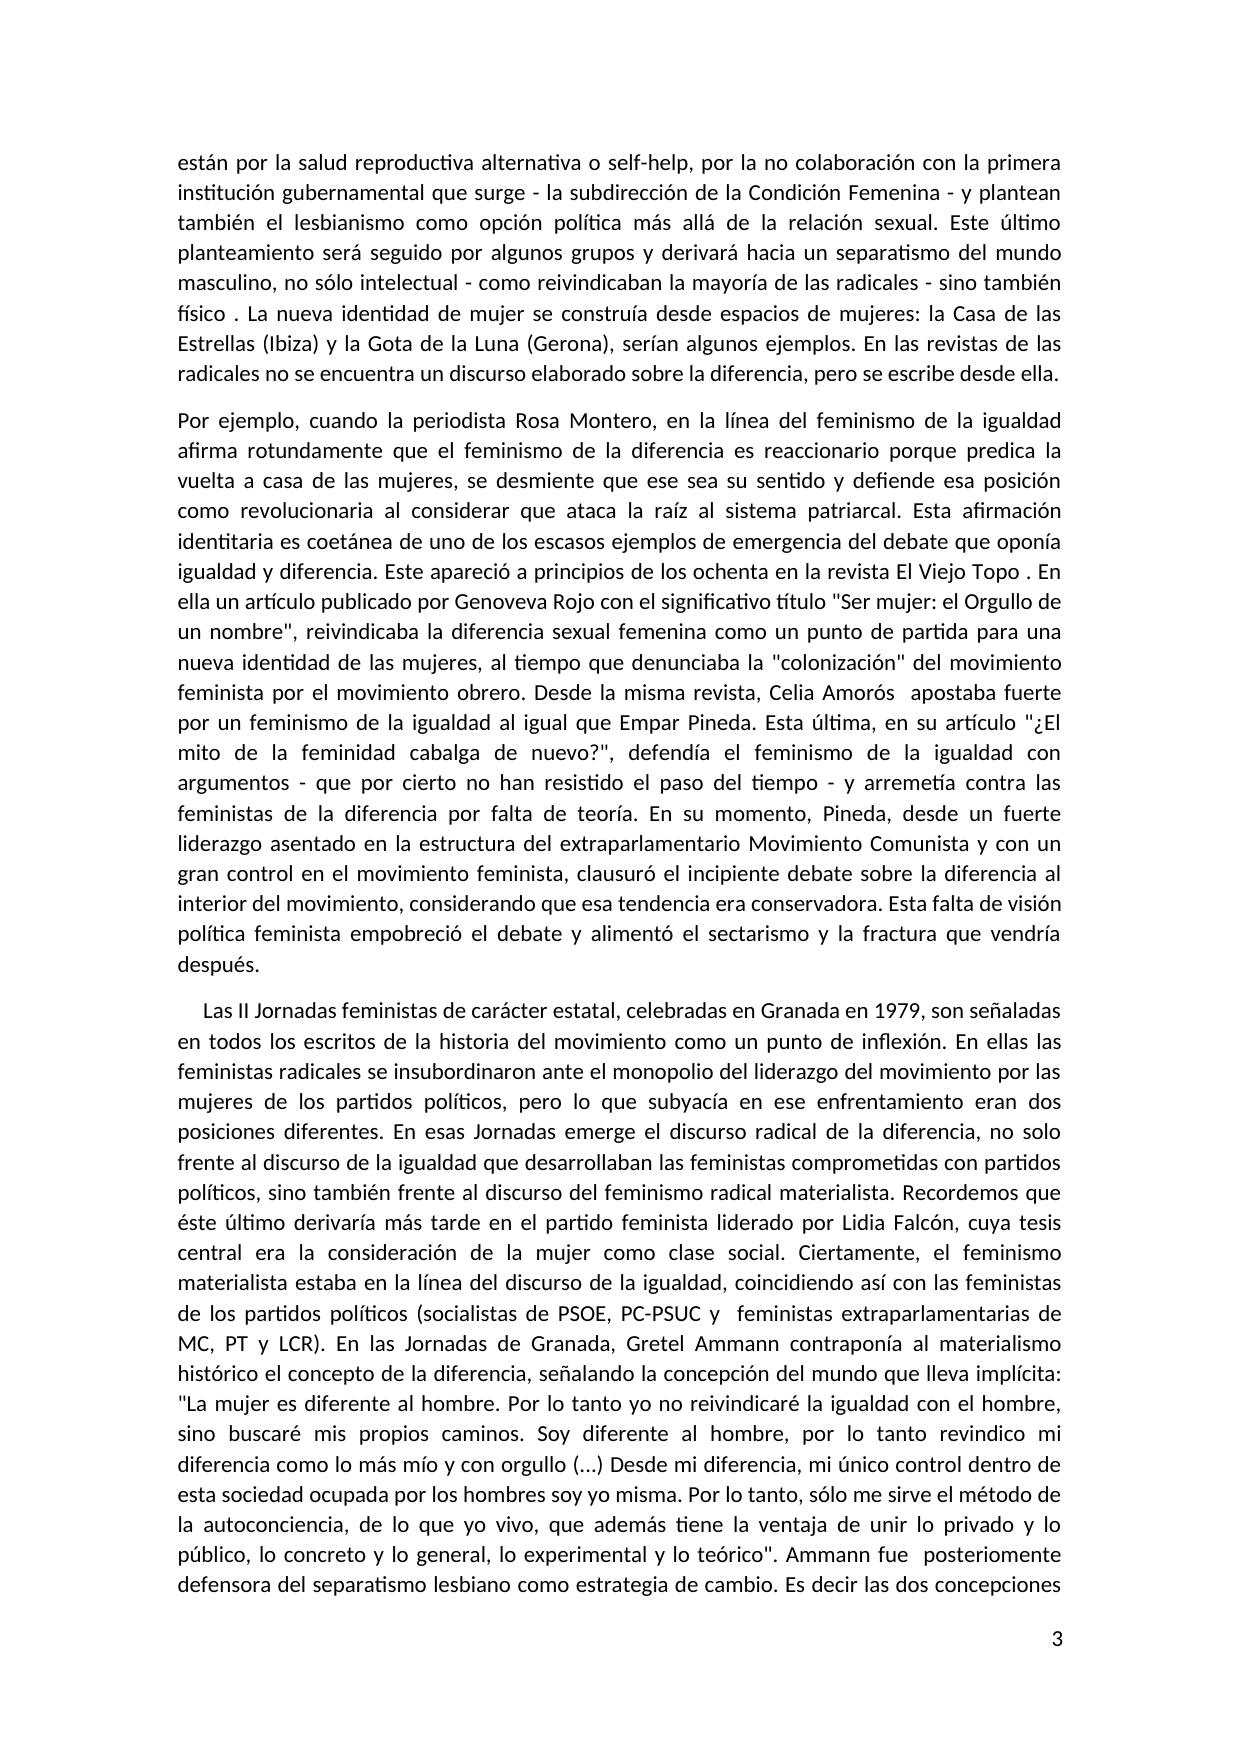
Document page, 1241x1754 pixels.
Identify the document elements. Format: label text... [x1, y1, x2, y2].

text Por ejemplo, cuando la periodista Rosa Montero, en la línea del feminismo de la igualdad afirma rotundamente que el feminismo de la diferencia es reaccionario porque predica la vuelta a casa de las mujeres, se desmiente que ese sea su sentido y defiende esa posición como revolucionaria al considerar que ataca la raíz al sistema patriarcal. Esta afirmación identitaria es coetánea de uno de los escasos ejemplos de emergencia del debate que oponía igualdad y diferencia. Este apareció a principios de los ochenta en la revista El Viejo Topo . En ella un artículo publicado por Genoveva Rojo con el significativo título "Ser mujer: el Orgullo de un nombre", reivindicaba la diferencia sexual femenina como un punto de partida para una nueva identidad de las mujeres, al tiempo que denunciaba la "colonización" del movimiento feminista por el movimiento obrero. Desde la misma revista, Celia Amorós apostaba fuerte por un feminismo de la igualdad al igual que Empar Pineda. Esta última, en su artículo "¿El mito de la feminidad cabalga de nuevo?", defendía el feminismo de la igualdad con argumentos - que por cierto no han resistido el paso del tiempo - y arremetía contra las feministas de la diferencia por falta de teoría. En su momento, Pineda, desde un fuerte liderazgo asentado en la estructura del extraparlamentario Movimiento Comunista y con un gran control en el movimiento feminista, clausuró el incipiente debate sobre la diferencia al interior del movimiento, considerando que esa tendencia era conservadora. Esta falta de visión política feminista empobreció el debate y alimentó el sectarismo y la fractura que vendría después. [177, 406, 1063, 978]
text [177, 148, 1063, 387]
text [177, 997, 1063, 1598]
